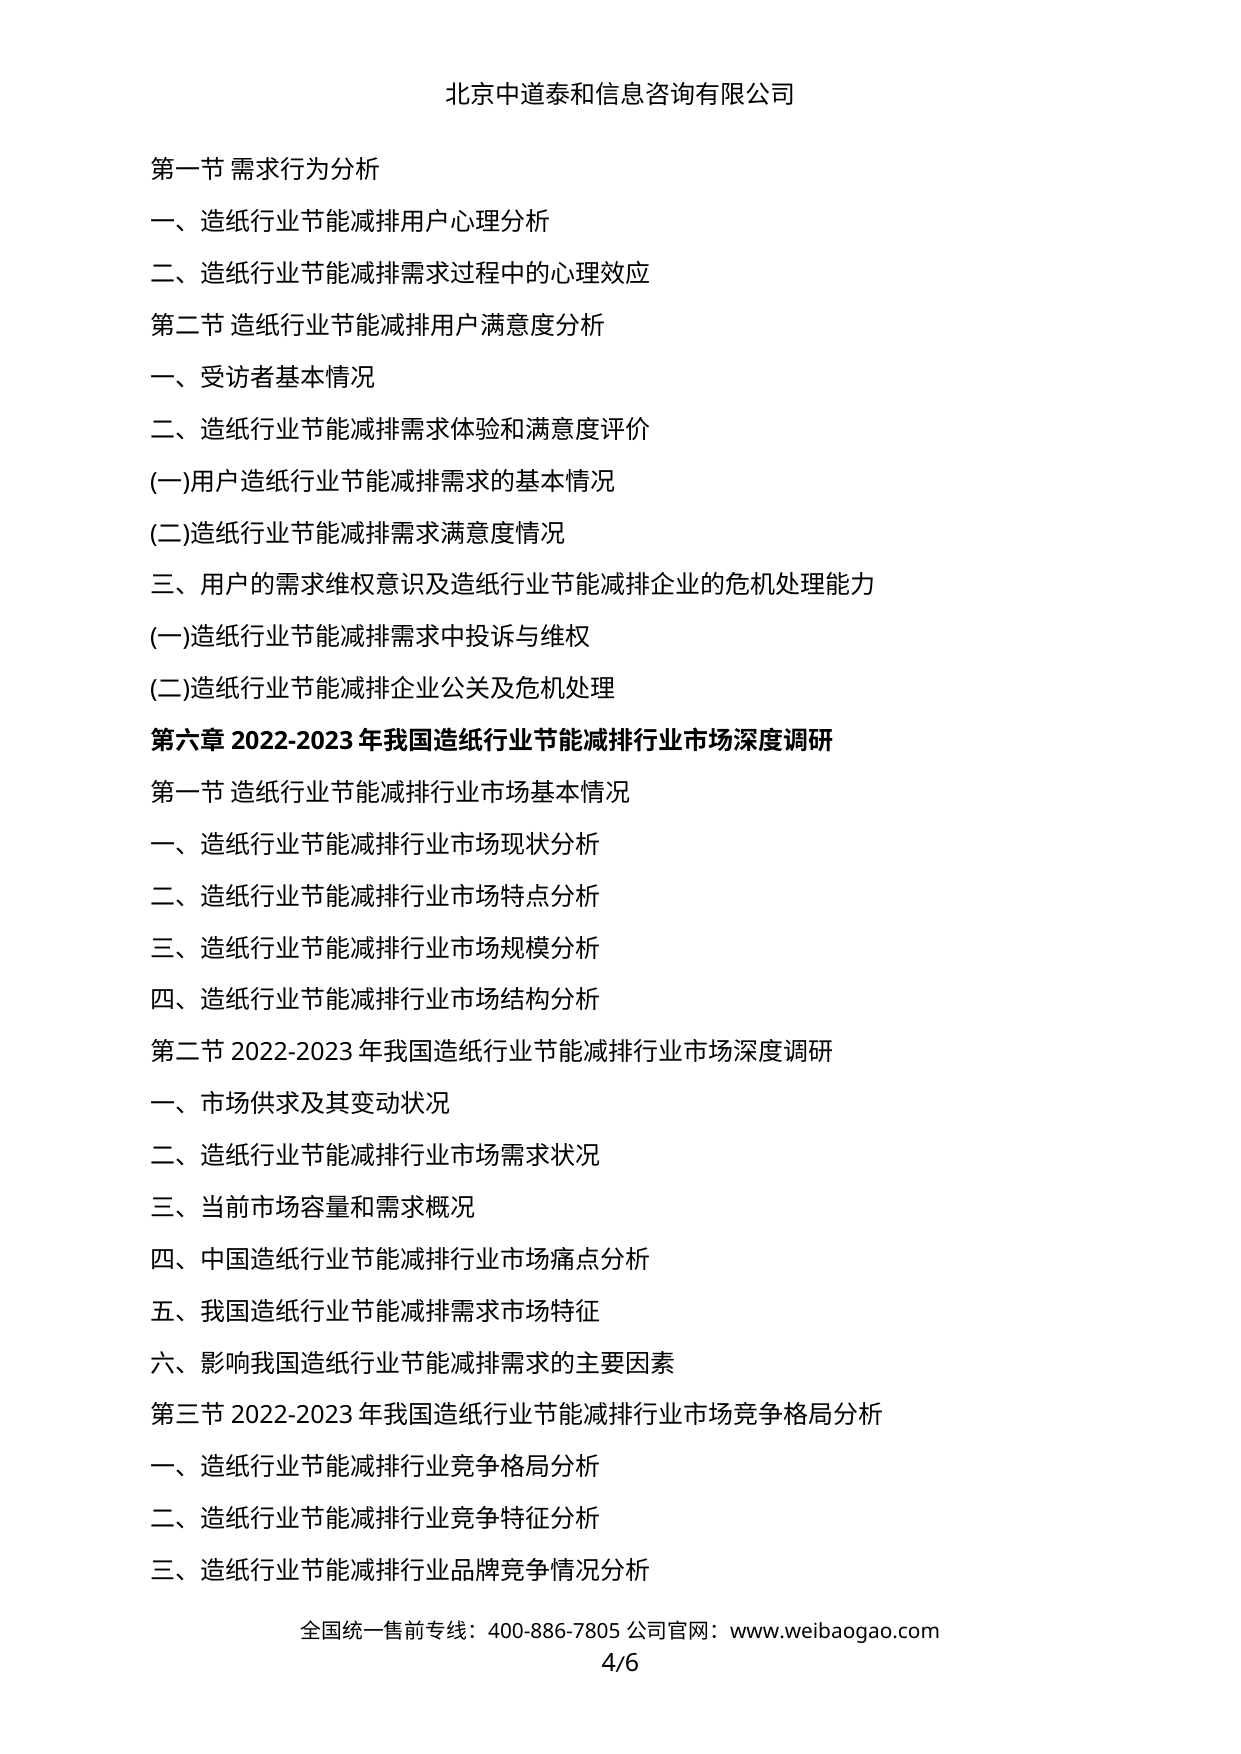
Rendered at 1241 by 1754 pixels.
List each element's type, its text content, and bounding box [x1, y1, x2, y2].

text 三、当前市场容量和需求概况 [150, 1187, 1090, 1224]
text 三、造纸行业节能减排行业市场规模分析 [150, 928, 1090, 964]
text 四、造纸行业节能减排行业市场结构分析 [150, 980, 1090, 1016]
text (一)造纸行业节能减排需求中投诉与维权 [150, 617, 1090, 653]
text 二、造纸行业节能减排需求体验和满意度评价 [150, 409, 1090, 446]
text 一、造纸行业节能减排用户心理分析 [150, 202, 1090, 238]
text (二)造纸行业节能减排企业公关及危机处理 [150, 669, 1090, 705]
text 四、中国造纸行业节能减排行业市场痛点分析 [150, 1239, 1090, 1276]
text 第三节 2022-2023年我国造纸行业节能减排行业市场竞争格局分析 [150, 1395, 1090, 1431]
text 第六章 2022-2023年我国造纸行业节能减排行业市场深度调研 [150, 721, 1090, 757]
text 六、影响我国造纸行业节能减排需求的主要因素 [150, 1343, 1090, 1379]
text 三、造纸行业节能减排行业品牌竞争情况分析 [150, 1551, 1090, 1587]
text 一、造纸行业节能减排行业市场现状分析 [150, 824, 1090, 861]
text 第二节 2022-2023年我国造纸行业节能减排行业市场深度调研 [150, 1032, 1090, 1068]
text 第一节 需求行为分析 [150, 150, 1090, 186]
text 二、造纸行业节能减排行业竞争特征分析 [150, 1499, 1090, 1535]
text 一、市场供求及其变动状况 [150, 1084, 1090, 1120]
text 二、造纸行业节能减排行业市场需求状况 [150, 1136, 1090, 1172]
text (二)造纸行业节能减排需求满意度情况 [150, 513, 1090, 549]
text 二、造纸行业节能减排需求过程中的心理效应 [150, 254, 1090, 290]
text (一)用户造纸行业节能减排需求的基本情况 [150, 461, 1090, 497]
text 第二节 造纸行业节能减排用户满意度分析 [150, 306, 1090, 342]
text 一、造纸行业节能减排行业竞争格局分析 [150, 1447, 1090, 1483]
text 五、我国造纸行业节能减排需求市场特征 [150, 1291, 1090, 1327]
text 二、造纸行业节能减排行业市场特点分析 [150, 876, 1090, 912]
text 三、用户的需求维权意识及造纸行业节能减排企业的危机处理能力 [150, 565, 1090, 601]
text 第一节 造纸行业节能减排行业市场基本情况 [150, 772, 1090, 809]
text 一、受访者基本情况 [150, 357, 1090, 394]
